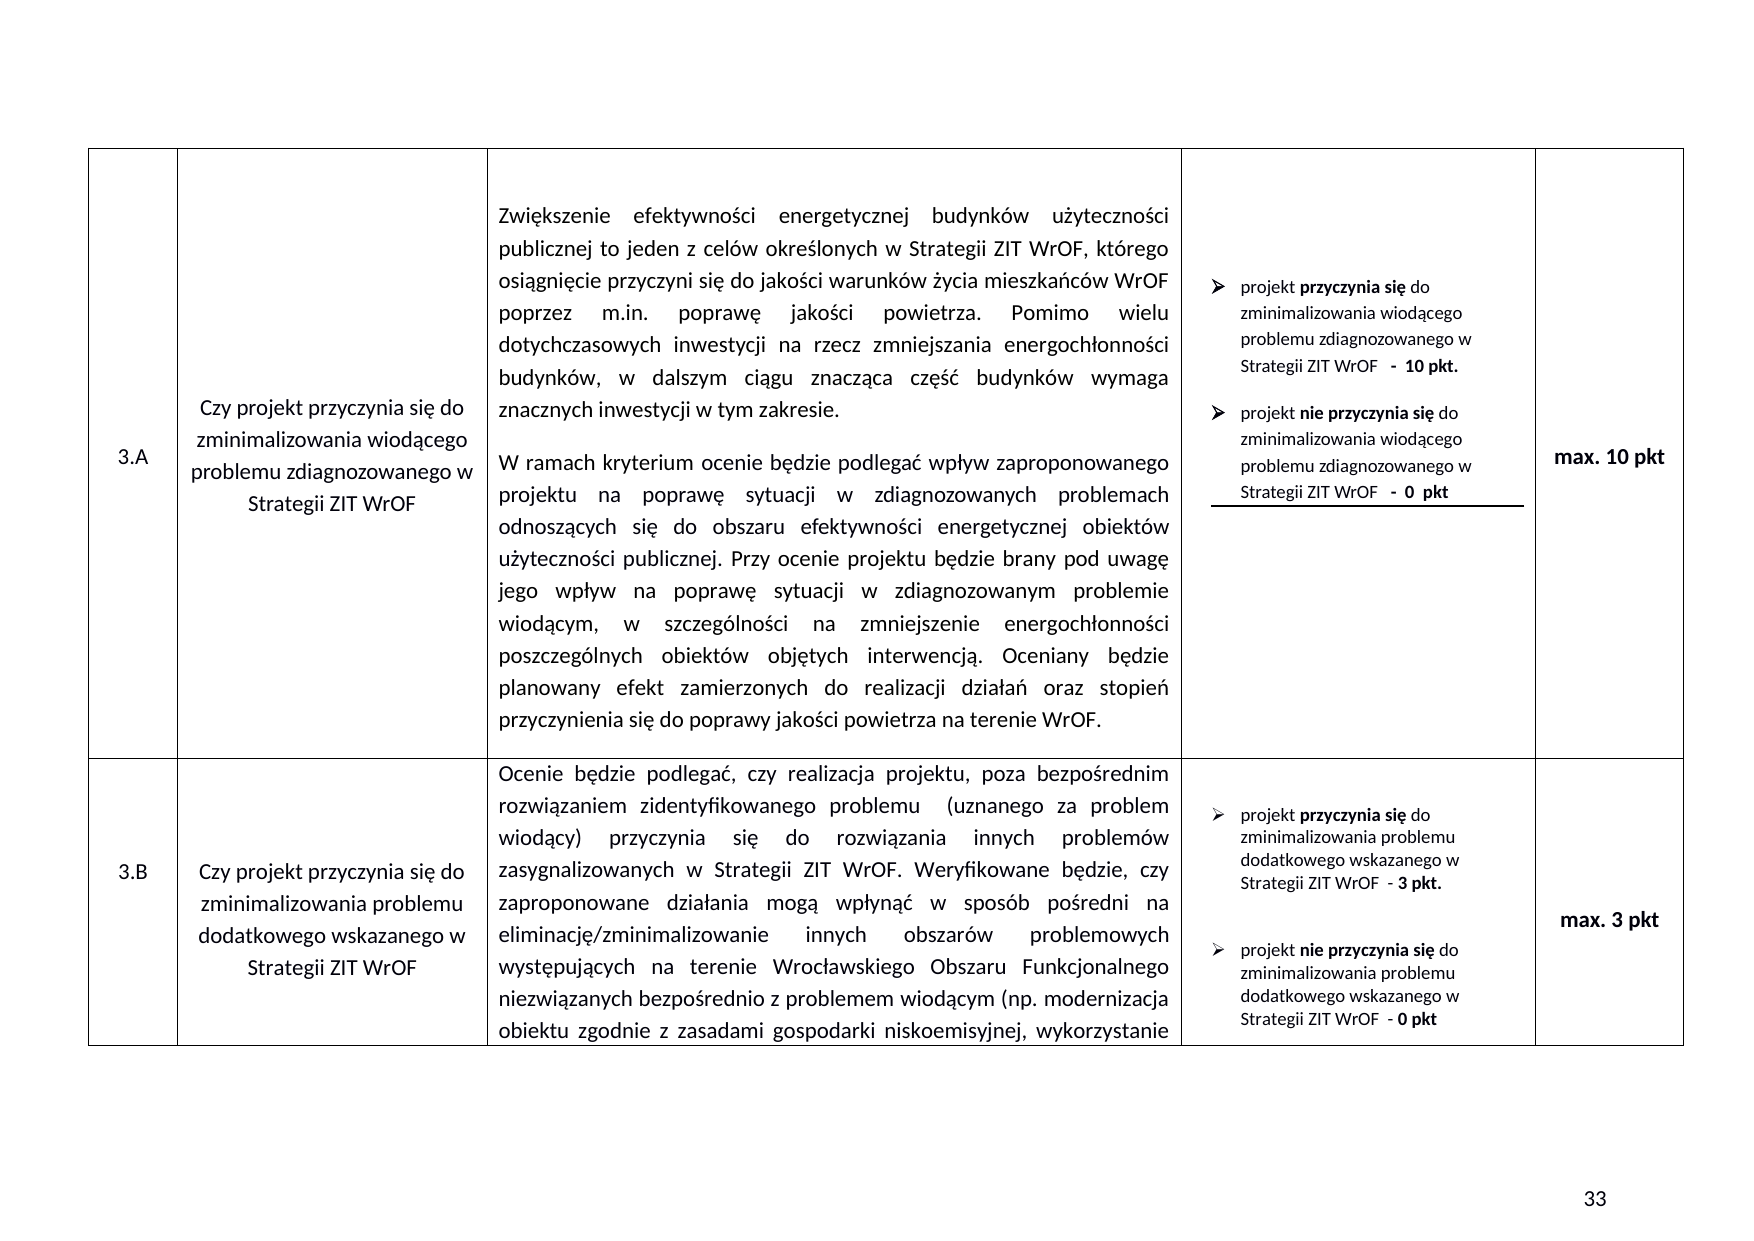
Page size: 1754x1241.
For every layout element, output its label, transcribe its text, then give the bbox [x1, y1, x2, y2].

table_cell max. 3 pkt [1536, 759, 1683, 1044]
table_cell Czy projekt przyczynia się do zminimalizowania wiodącego problemu zdiagnozowanego w Strategii ZIT WrOF [178, 149, 487, 758]
table_cell max. 10 pkt [1536, 149, 1683, 758]
table_cell 3.B [89, 759, 177, 1044]
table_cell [1182, 759, 1535, 1044]
table_cell Zwiększenie efektywności energetycznej budynków użyteczności publicznej to jeden z celów określonych w Strategii ZIT WrOF, którego osiągnięcie przyczyni się do jakości warunków życia mieszkańców WrOF poprzez m.in. poprawę jakości powietrza. Pomimo wielu dotychczasowych inwestycji na rzecz zmniejszania energochłonności budynków, w dalszym ciągu znacząca część budynków wymaga znacznych inwestycji w tym zakresie. W ramach kryterium ocenie będzie podlegać wpływ zaproponowanego projektu na poprawę sytuacji w zdiagnozowanych problemach odnoszących się do obszaru efektywności energetycznej obiektów użyteczności publicznej. Przy ocenie projektu będzie brany pod uwagę jego wpływ na poprawę sytuacji w zdiagnozowanym problemie wiodącym, w szczególności na zmniejszenie energochłonności poszczególnych obiektów objętych interwencją. Oceniany będzie planowany efekt zamierzonych do realizacji działań oraz stopień przyczynienia się do poprawy jakości powietrza na terenie WrOF. [488, 149, 1181, 758]
table_cell projekt przyczynia się do zminimalizowania wiodącego problemu zdiagnozowanego w Strategii ZIT WrOF - 10 pkt. projekt nie przyczynia się do zminimalizowania wiodącego problemu zdiagnozowanego w Strategii ZIT WrOF - 0 pkt [1182, 149, 1535, 758]
table_cell 3.A [89, 149, 177, 758]
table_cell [178, 759, 487, 1044]
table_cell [488, 759, 1181, 1044]
